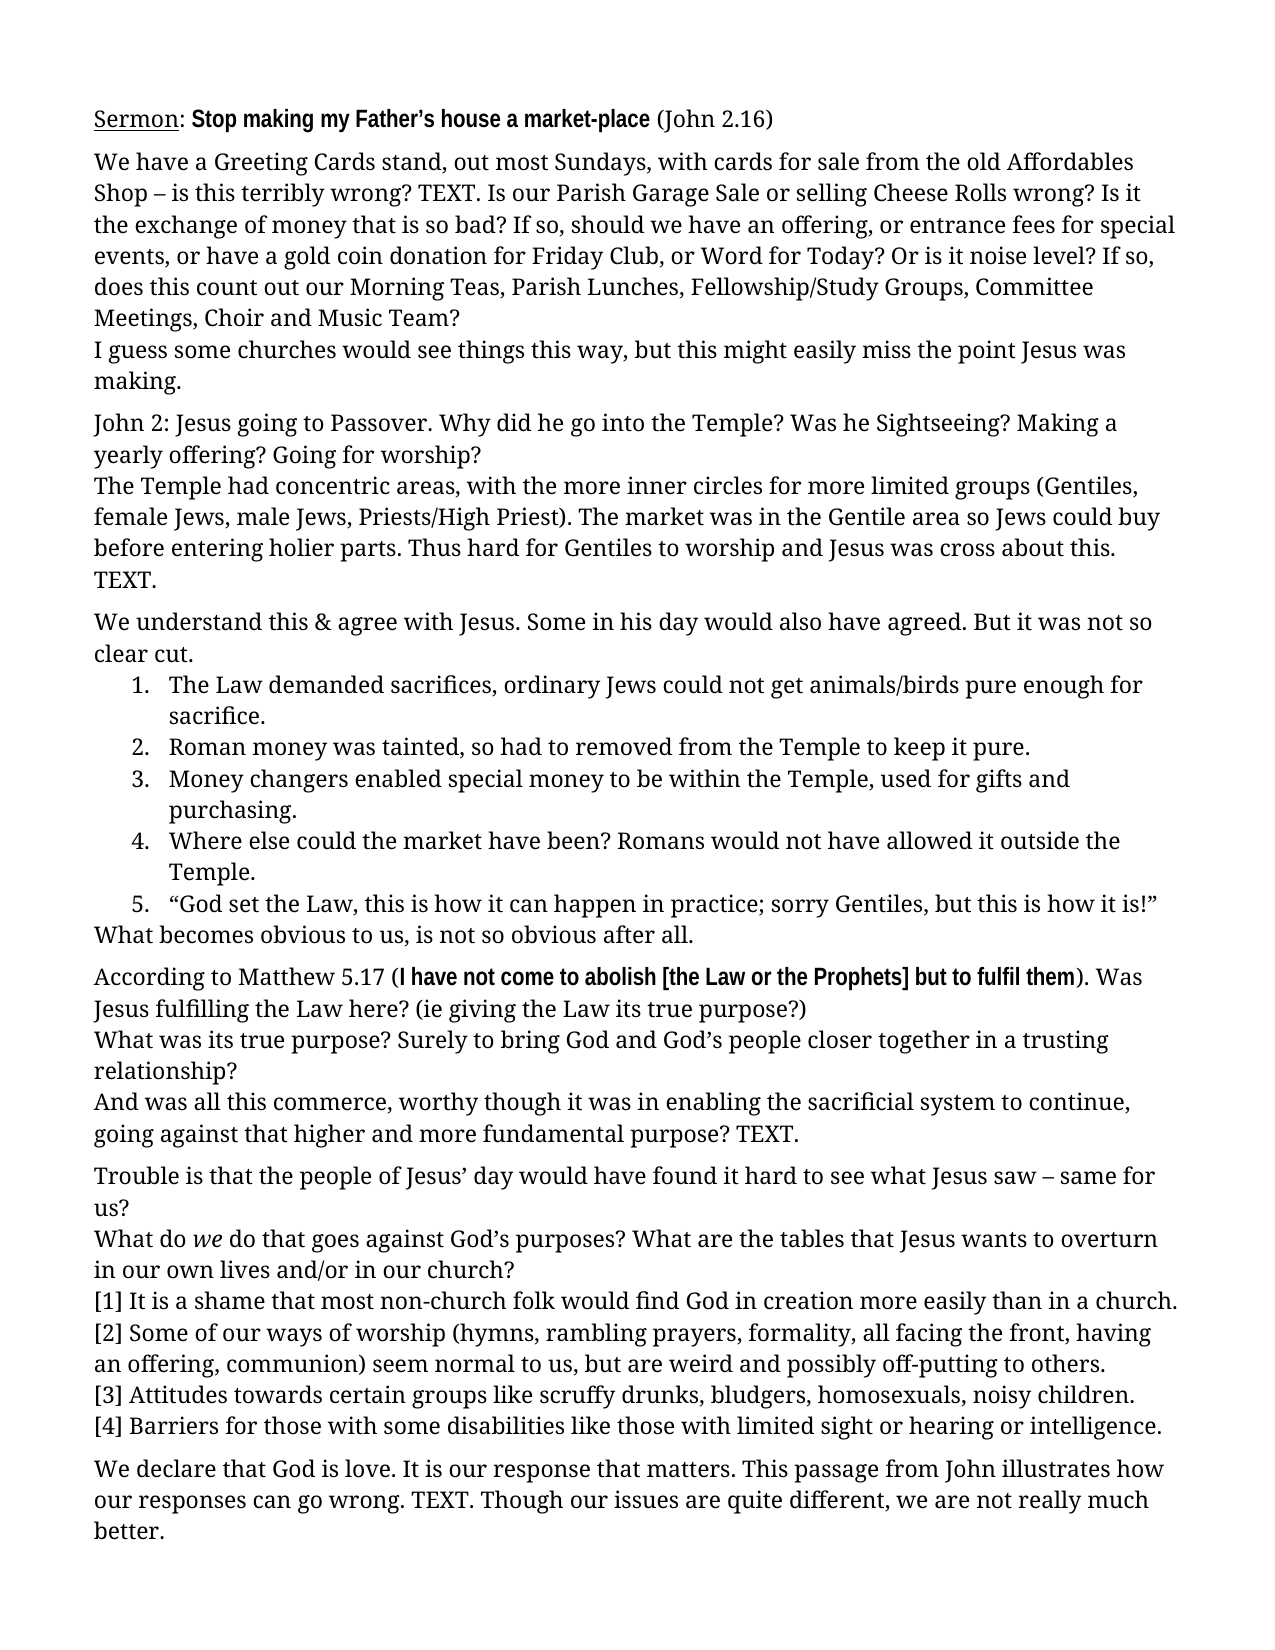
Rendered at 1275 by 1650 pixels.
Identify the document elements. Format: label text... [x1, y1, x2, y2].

list “God set the Law, this is how it can happen in practice; sorry Gentiles, but this is how it is!” [131, 887, 1181, 919]
text What do we do that goes against God’s purposes? What are the tables that Jesus wants to overturn in our own lives and/or in our church? [94, 1223, 1181, 1285]
text [4] Barriers for those with some disabilities like those with limited sight or hearing or intelligence. [94, 1410, 1181, 1441]
text Trouble is that the people of Jesus’ day would have found it hard to see what Jesus saw – same for us? [94, 1160, 1181, 1223]
list Money changers enabled special money to be within the Temple, used for gifts and purchasing. [131, 762, 1181, 825]
text [2] Some of our ways of worship (hymns, rambling prayers, formality, all facing the front, having an offering, communion) seem normal to us, but are weird and possibly off-putting to others. [94, 1316, 1181, 1379]
text What becomes obvious to us, is not so obvious after all. [94, 919, 1181, 950]
text And was all this commerce, worthy though it was in enabling the sacrificial system to continue, going against that higher and more fundamental purpose? TEXT. [94, 1086, 1181, 1149]
text Sermon: Stop making my Father’s house a market-place (John 2.16) [94, 103, 1181, 135]
list Roman money was tainted, so had to removed from the Temple to keep it pure. [131, 731, 1181, 762]
text John 2: Jesus going to Passover. Why did he go into the Temple? Was he Sightseeing? Making a yearly offering? Going for worship? [94, 407, 1181, 470]
text I guess some churches would see things this way, but this might easily miss the point Jesus was making. [94, 333, 1181, 396]
text We understand this & agree with Jesus. Some in his day would also have agreed. But it was not so clear cut. [94, 606, 1181, 669]
text [1] It is a shame that most non-church folk would find God in creation more easily than in a church. [94, 1285, 1181, 1316]
text The Temple had concentric areas, with the more inner circles for more limited groups (Gentiles, female Jews, male Jews, Priests/High Priest). The market was in the Gentile area so Jews could buy before entering holier parts. Thus hard for Gentiles to worship and Jesus was cross about this. TEXT. [94, 470, 1181, 595]
text We have a Greeting Cards stand, out most Sundays, with cards for sale from the old Affordables Shop – is this terribly wrong? TEXT. Is our Parish Garage Sale or selling Cheese Rolls wrong? Is it the exchange of money that is so bad? If so, should we have an offering, or entrance fees for special events, or have a gold coin donation for Friday Club, or Word for Today? Or is it noise level? If so, does this count out our Morning Teas, Parish Lunches, Fellowship/Study Groups, Committee Meetings, Choir and Music Team? [94, 146, 1181, 333]
text According to Matthew 5.17 (I have not come to abolish [the Law or the Prophets] but to fulfil them). Was Jesus fulfilling the Law here? (ie giving the Law its true purpose?) What was its true purpose? Surely to bring God and God’s people closer together in a trusting relationship? [94, 961, 1181, 1086]
text We declare that God is love. It is our response that matters. This passage from John illustrates how our responses can go wrong. TEXT. Though our issues are quite different, we are not really much better. [94, 1453, 1181, 1547]
text [3] Attitudes towards certain groups like scruffy drunks, bludgers, homosexuals, noisy children. [94, 1379, 1181, 1410]
list Where else could the market have been? Romans would not have allowed it outside the Temple. [131, 825, 1181, 887]
list The Law demanded sacrifices, ordinary Jews could not get animals/birds pure enough for sacrifice. [131, 669, 1181, 731]
